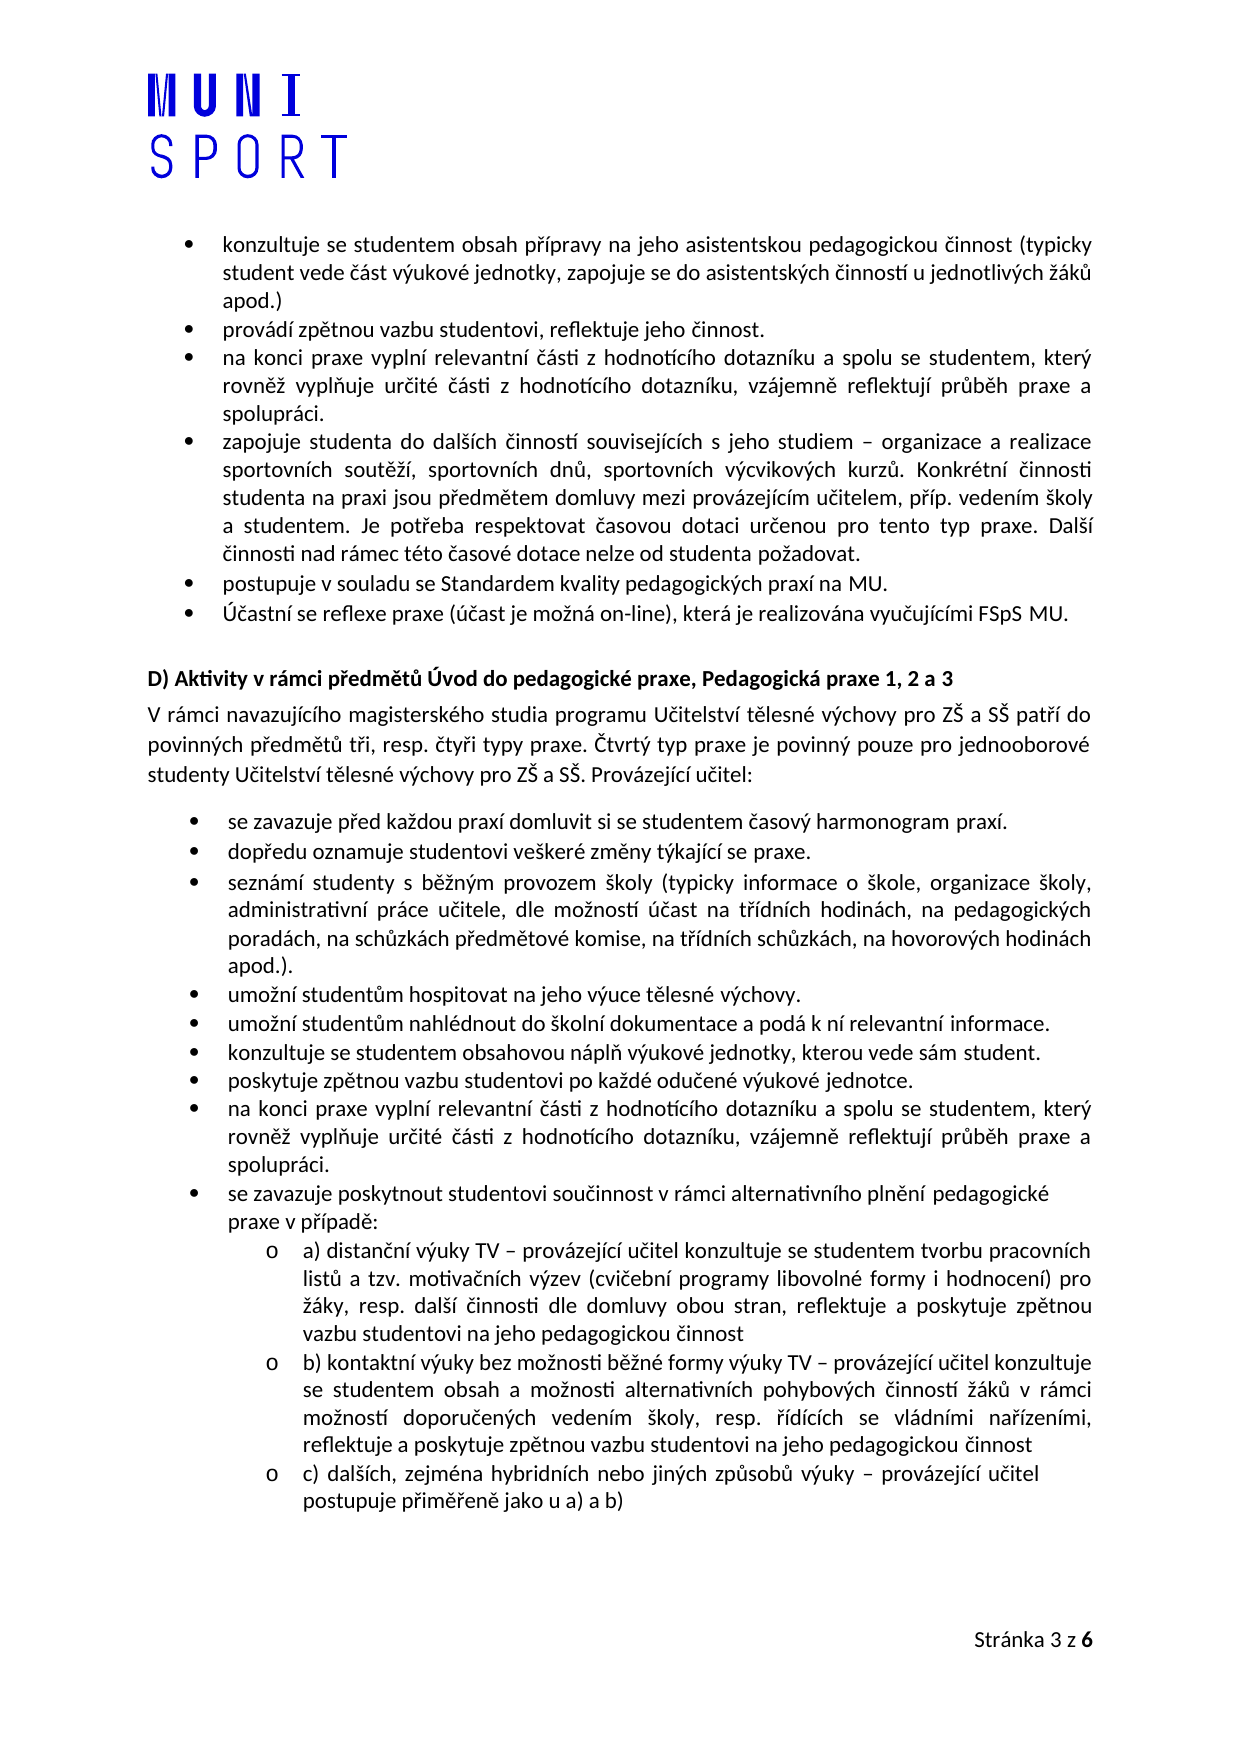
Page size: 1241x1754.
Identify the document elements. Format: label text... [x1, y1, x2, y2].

text praxe v případě: [228, 1207, 1105, 1235]
list se zavazuje poskytnout studentovi součinnost v rámci alternativního plnění pedagogické [190, 1178, 1105, 1207]
text V rámci navazujícího magisterského studia programu Učitelství tělesné výchovy pro ZŠ a SŠ patří do povinných předmětů tři, resp. čtyři typy praxe. Čtvrtý typ praxe je povinný pouze pro jednooborové studenty Učitelství tělesné výchovy pro ZŠ a SŠ. Provázející učitel: [147, 700, 1092, 788]
list poskytuje zpětnou vazbu studentovi po každé odučené výukové jednotce. [190, 1066, 1105, 1094]
subtitle Aktivity v rámci předmětů Úvod do pedagogické praxe, Pedagogická praxe 1, 2 a 3 [147, 664, 1105, 692]
list konzultuje se studentem obsah přípravy na jeho asistentskou pedagogickou činnost (typicky student vede část výukové jednotky, zapojuje se do asistentských činností u jednotlivých žáků apod.) [185, 230, 1093, 314]
list se zavazuje před každou praxí domluvit si se studentem časový harmonogram praxí. [190, 807, 1105, 835]
list c) dalších, zejména hybridních nebo jiných způsobů výuky – provázející učitel [265, 1458, 1105, 1487]
list Účastní se reflexe praxe (účast je možná on-line), která je realizována vyučujícími FSpS MU. [185, 599, 1105, 627]
list dopředu oznamuje studentovi veškeré změny týkající se praxe. [190, 837, 1105, 866]
list postupuje v souladu se Standardem kvality pedagogických praxí na MU. [185, 568, 1105, 597]
list provádí zpětnou vazbu studentovi, reflektuje jeho činnost. [185, 314, 1105, 343]
list umožní studentům hospitovat na jeho výuce tělesné výchovy. [190, 980, 1105, 1008]
list zapojuje studenta do dalších činností souvisejících s jeho studiem – organizace a realizace sportovních soutěží, sportovních dnů, sportovních výcvikových kurzů. Konkrétní činnosti studenta na praxi jsou předmětem domluvy mezi provázejícím učitelem, příp. vedením školy a studentem. Je potřeba respektovat časovou dotaci určenou pro tento typ praxe. Další činnosti nad rámec této časové dotace nelze od studenta požadovat. [185, 427, 1093, 568]
list seznámí studenty s běžným provozem školy (typicky informace o škole, organizace školy, administrativní práce učitele, dle možností účast na třídních hodinách, na pedagogických poradách, na schůzkách předmětové komise, na třídních schůzkách, na hovorových hodinách apod.). [190, 868, 1093, 980]
list a) distanční výuky TV – provázející učitel konzultuje se studentem tvorbu pracovních listů a tzv. motivačních výzev (cvičební programy libovolné formy i hodnocení) pro žáky, resp. další činnosti dle domluvy obou stran, reflektuje a poskytuje zpětnou vazbu studentovi na jeho pedagogickou činnost [265, 1236, 1093, 1347]
list umožní studentům nahlédnout do školní dokumentace a podá k ní relevantní informace. [190, 1008, 1105, 1037]
text postupuje přiměřeně jako u a) a b) [303, 1487, 1105, 1514]
list na konci praxe vyplní relevantní části z hodnotícího dotazníku a spolu se studentem, který rovněž vyplňuje určité části z hodnotícího dotazníku, vzájemně reflektují průběh praxe a spolupráci. [190, 1094, 1093, 1178]
list na konci praxe vyplní relevantní části z hodnotícího dotazníku a spolu se studentem, který rovněž vyplňuje určité části z hodnotícího dotazníku, vzájemně reflektují průběh praxe a spolupráci. [185, 343, 1093, 427]
list konzultuje se studentem obsahovou náplň výukové jednotky, kterou vede sám student. [190, 1037, 1105, 1066]
list b) kontaktní výuky bez možnosti běžné formy výuky TV – provázející učitel konzultuje se studentem obsah a možnosti alternativních pohybových činností žáků v rámci možností doporučených vedením školy, resp. řídících se vládními nařízeními, reflektuje a poskytuje zpětnou vazbu studentovi na jeho pedagogickou činnost [265, 1347, 1093, 1458]
